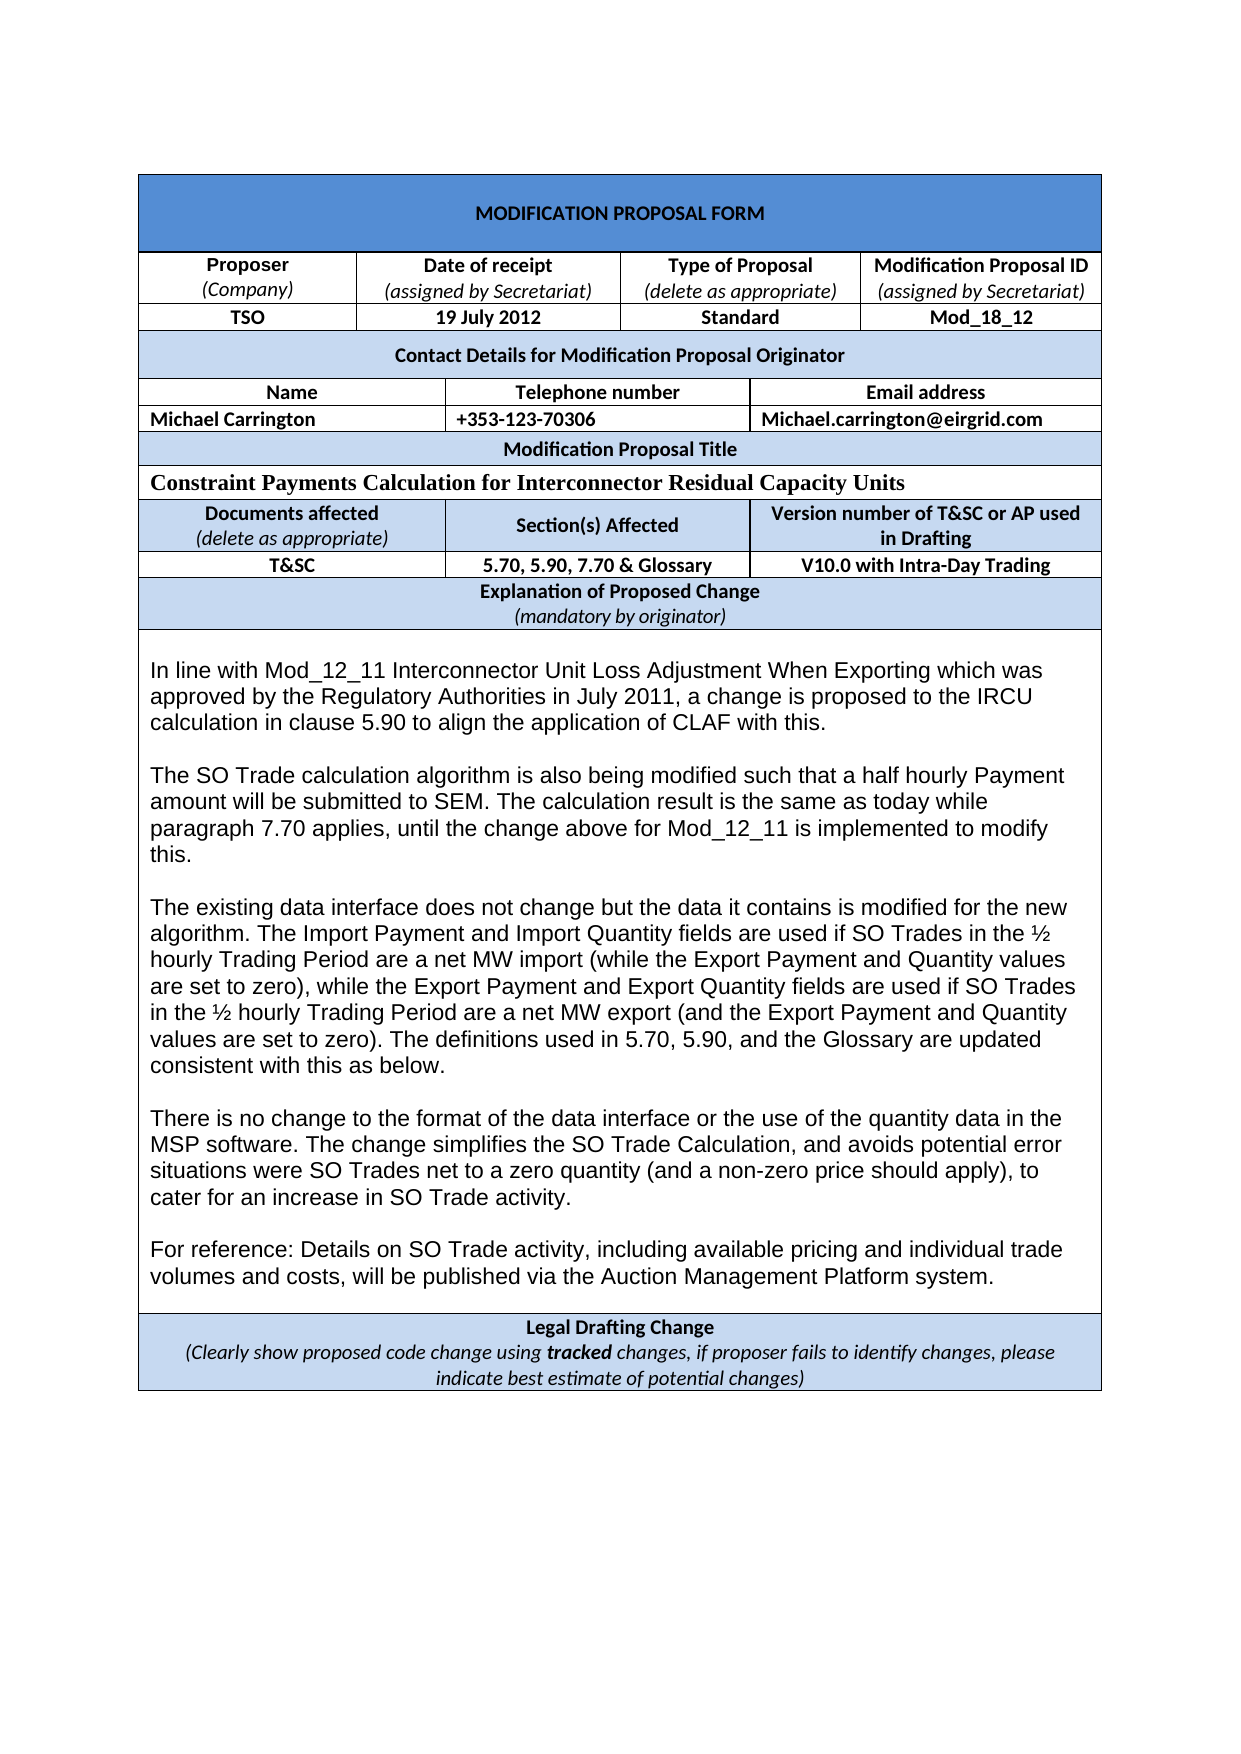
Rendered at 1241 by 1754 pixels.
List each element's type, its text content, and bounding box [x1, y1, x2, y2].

table_cell Type of Proposal (delete as appropriate) [621, 253, 860, 303]
table_cell Name [139, 379, 445, 405]
table_cell Modification Proposal ID (assigned by Secretariat) [861, 253, 1101, 303]
table_cell 19 July 2012 [357, 304, 620, 330]
table_cell Telephone number [446, 379, 749, 405]
table_cell Contact Details for Modification Proposal Originator [139, 331, 1101, 378]
table_cell 5.70, 5.90, 7.70 & Glossary [446, 552, 749, 577]
table_cell Date of receipt (assigned by Secretariat) [357, 253, 620, 303]
table_cell Email address [751, 379, 1101, 405]
table_header MODIFICATION PROPOSAL FORM [139, 175, 1101, 251]
table_cell Version number of T&SC or AP used in Drafting [751, 500, 1101, 551]
table_cell In line with Mod_12_11 Interconnector Unit Loss Adjustment When Exporting which was approved by the Regulatory Authorities in July 2011, a change is proposed to the IRCU calculation in clause 5.90 to align the application of CLAF with this. The SO Trade calculation algorithm is also being modified such that a half hourly Payment amount will be submitted to SEM. The calculation result is the same as today while paragraph 7.70 applies, until the change above for Mod_12_11 is implemented to modify this. The existing data interface does not change but the data it contains is modified for the new algorithm. The Import Payment and Import Quantity fields are used if SO Trades in the ½ hourly Trading Period are a net MW import (while the Export Payment and Quantity values are set to zero), while the Export Payment and Export Quantity fields are used if SO Trades in the ½ hourly Trading Period are a net MW export (and the Export Payment and Quantity values are set to zero). The definitions used in 5.70, 5.90, and the Glossary are updated consistent with this as below. There is no change to the format of the data interface or the use of the quantity data in the MSP software. The change simplifies the SO Trade Calculation, and avoids potential error situations were SO Trades net to a zero quantity (and a non-zero price should apply), to cater for an increase in SO Trade activity. For reference: Details on SO Trade activity, including available pricing and individual trade volumes and costs, will be published via the Auction Management Platform system. [139, 630, 1101, 1313]
table_cell Proposer (Company) [139, 253, 356, 303]
table_cell Modification Proposal Title [139, 432, 1101, 465]
table_cell V10.0 with Intra-Day Trading [751, 552, 1101, 577]
table_cell Explanation of Proposed Change (mandatory by originator) [139, 578, 1101, 629]
table_cell Michael.carrington@eirgrid.com [751, 406, 1101, 431]
table_cell +353-123-70306 [446, 406, 749, 431]
table_cell TSO [139, 304, 356, 330]
table_cell Michael Carrington [139, 406, 445, 431]
table_cell Standard [621, 304, 860, 330]
table_cell Section(s) Affected [446, 500, 749, 551]
table_cell Constraint Payments Calculation for Interconnector Residual Capacity Units [139, 466, 1101, 499]
table_cell Legal Drafting Change (Clearly show proposed code change using tracked changes, if proposer fails to identify changes, please indicate best estimate of potential changes) [139, 1314, 1101, 1390]
table_cell T&SC [139, 552, 445, 577]
table_cell Mod_18_12 [861, 304, 1101, 330]
table_cell Documents affected (delete as appropriate) [139, 500, 445, 551]
